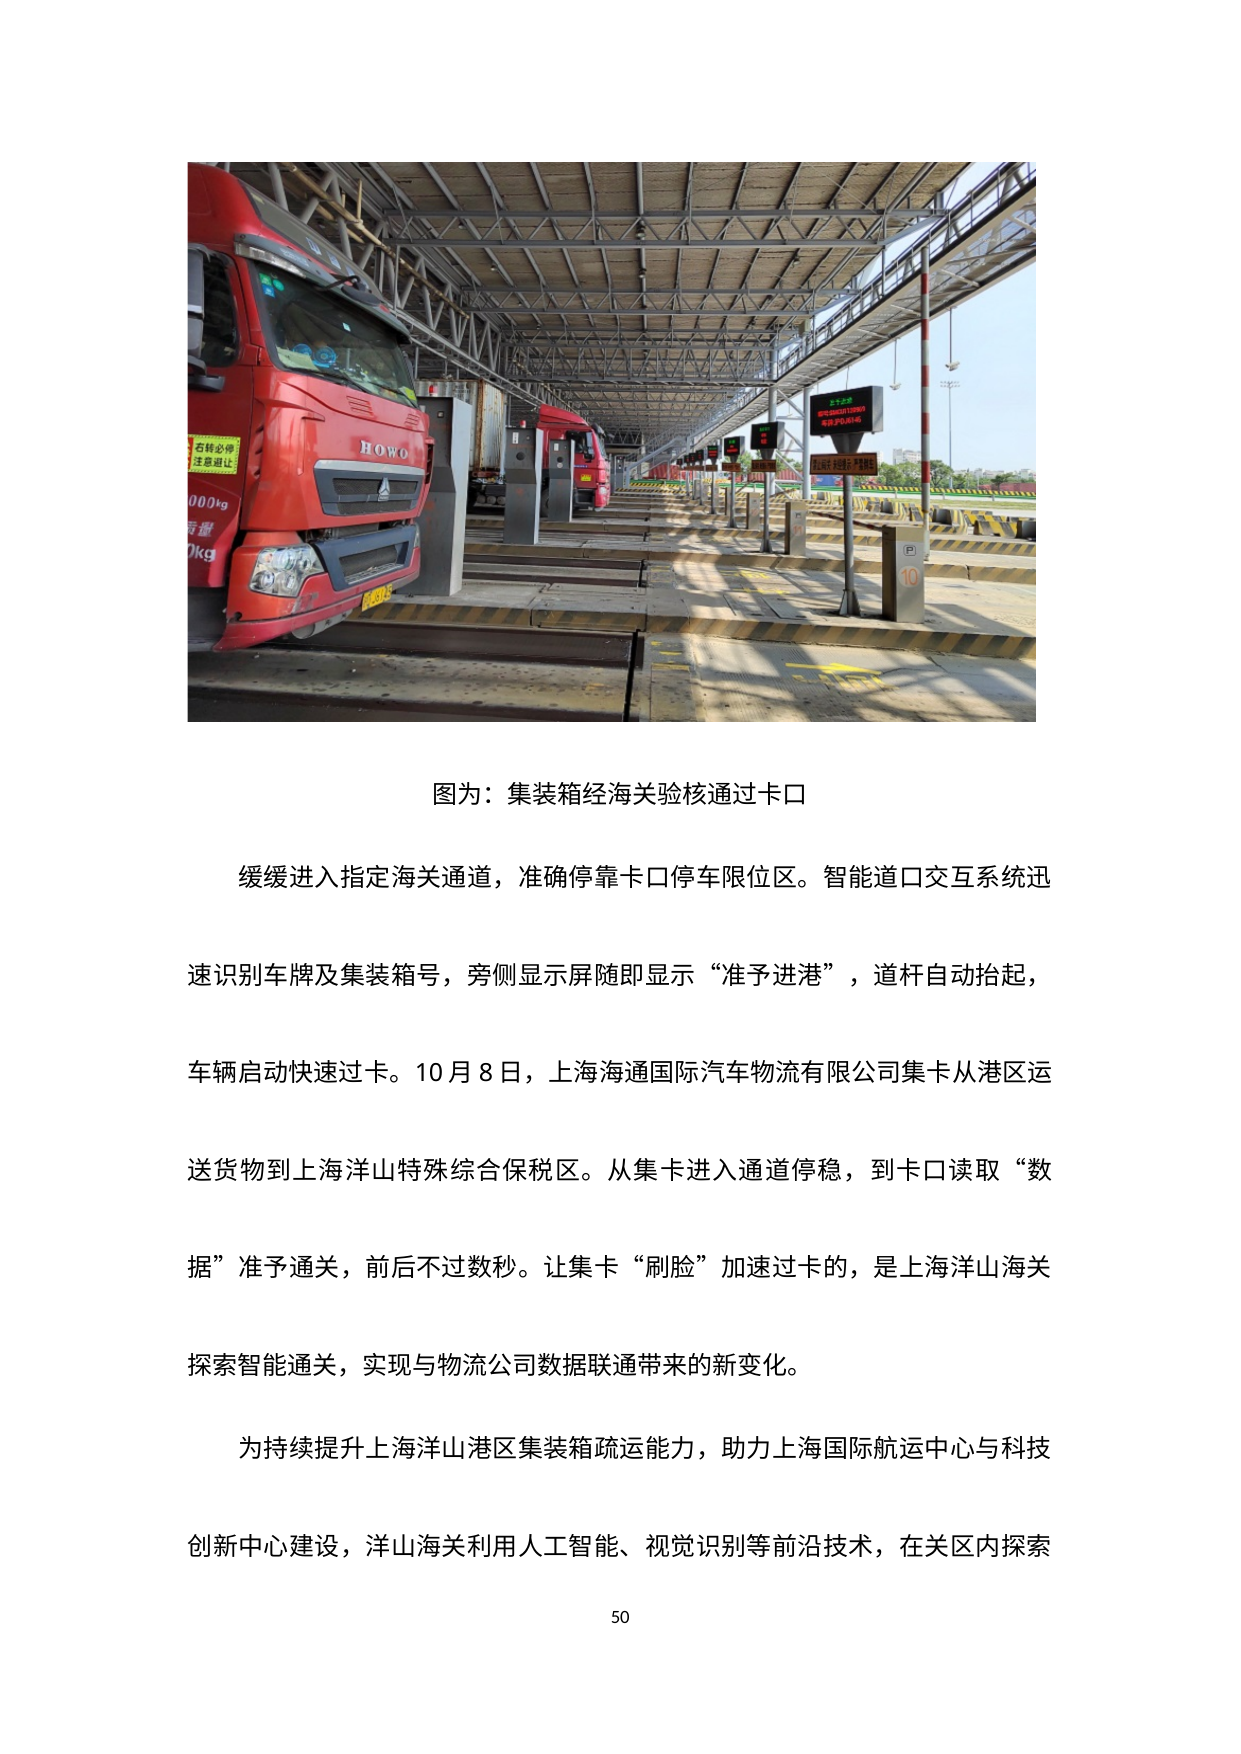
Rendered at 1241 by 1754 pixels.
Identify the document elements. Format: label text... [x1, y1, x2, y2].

text 缓缓进入指定海关通道，准确停靠卡口停车限位区。智能道口交互系统迅速识别车牌及集装箱号，旁侧显示屏随即显示“准予进港”，道杆自动抬起，车辆启动快速过卡。10月8日，上海海通国际汽车物流有限公司集卡从港区运送货物到上海洋山特殊综合保税区。从集卡进入通道停稳，到卡口读取“数据”准予通关，前后不过数秒。让集卡“刷脸”加速过卡的，是上海洋山海关探索智能通关，实现与物流公司数据联通带来的新变化。 [187, 843, 1053, 1396]
picture [187, 162, 1036, 722]
text 图为：集装箱经海关验核通过卡口 [187, 760, 1053, 825]
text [187, 1414, 1053, 1577]
